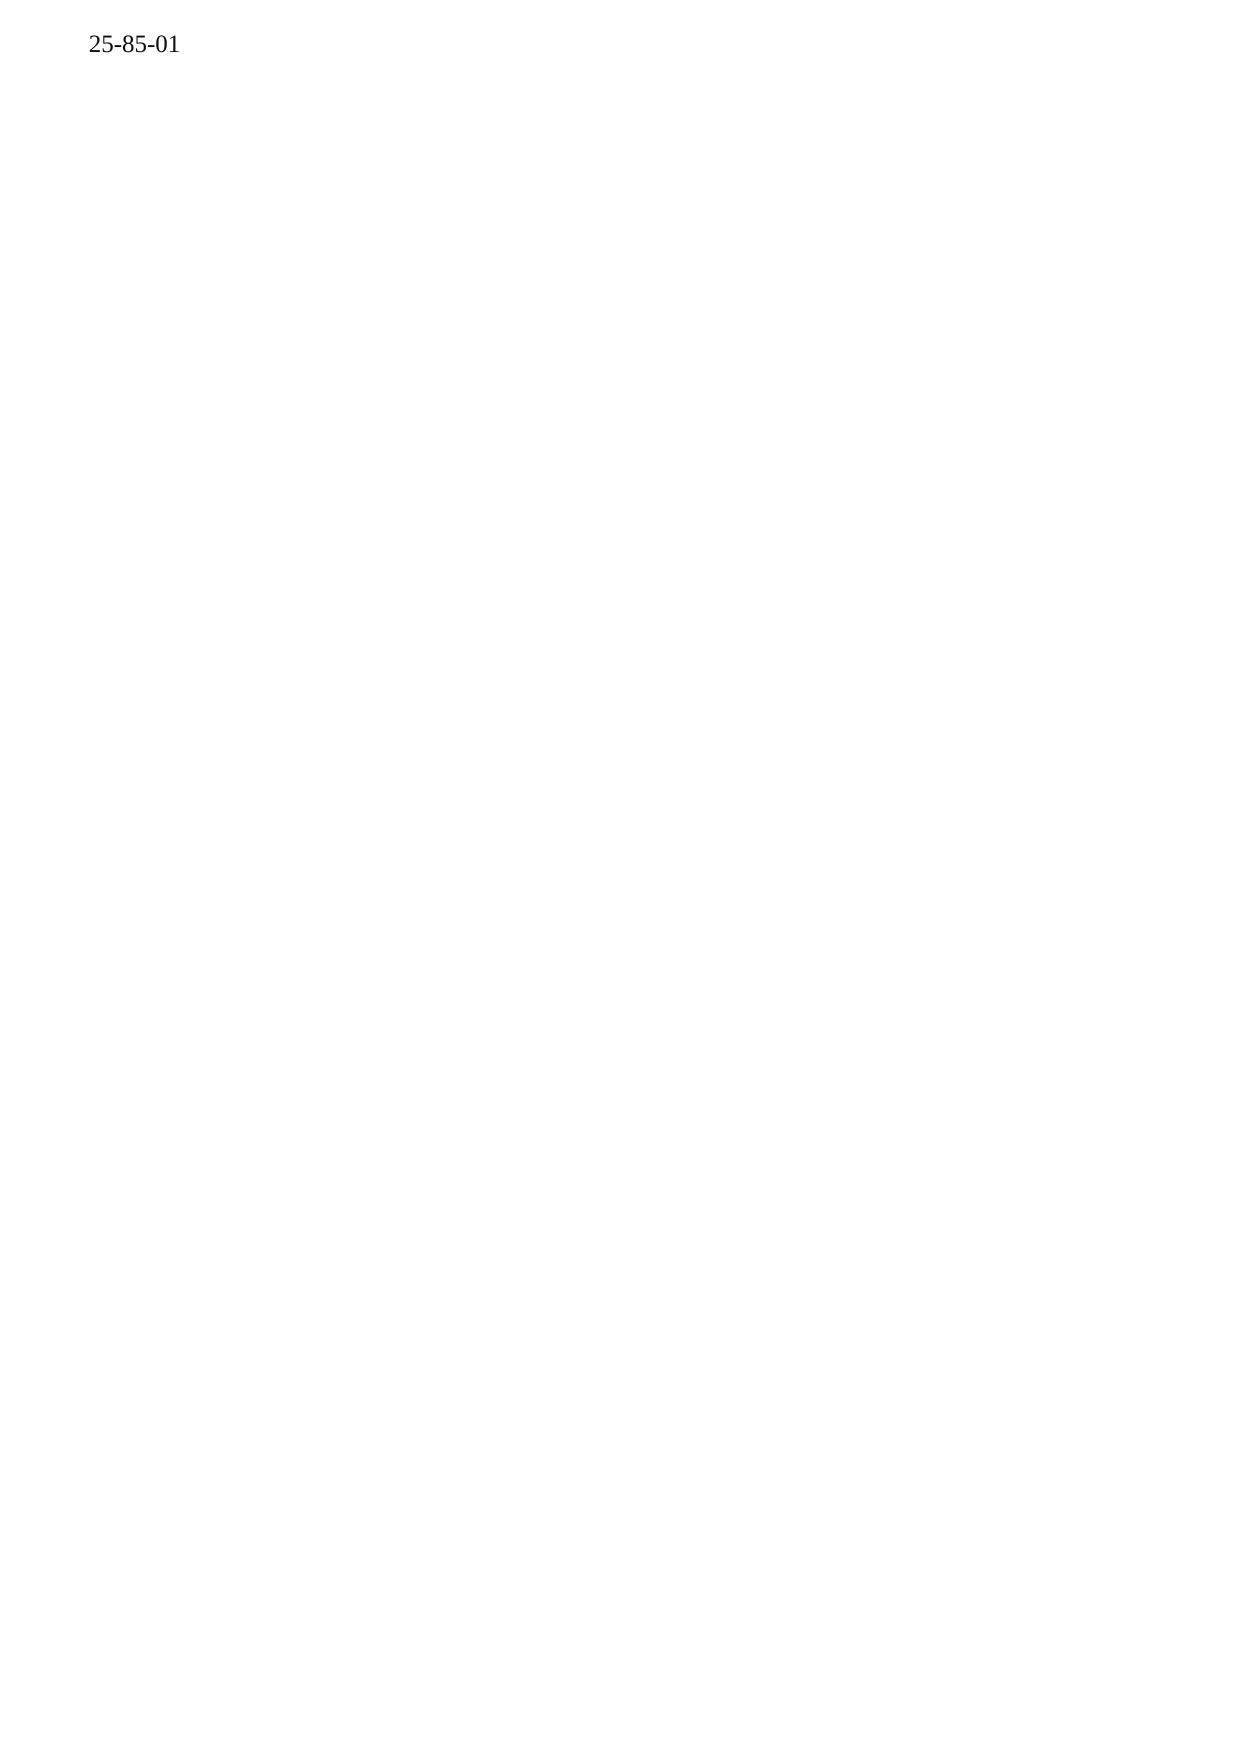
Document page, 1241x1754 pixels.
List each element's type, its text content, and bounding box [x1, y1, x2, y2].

text 25-85-01 [88, 29, 1196, 58]
